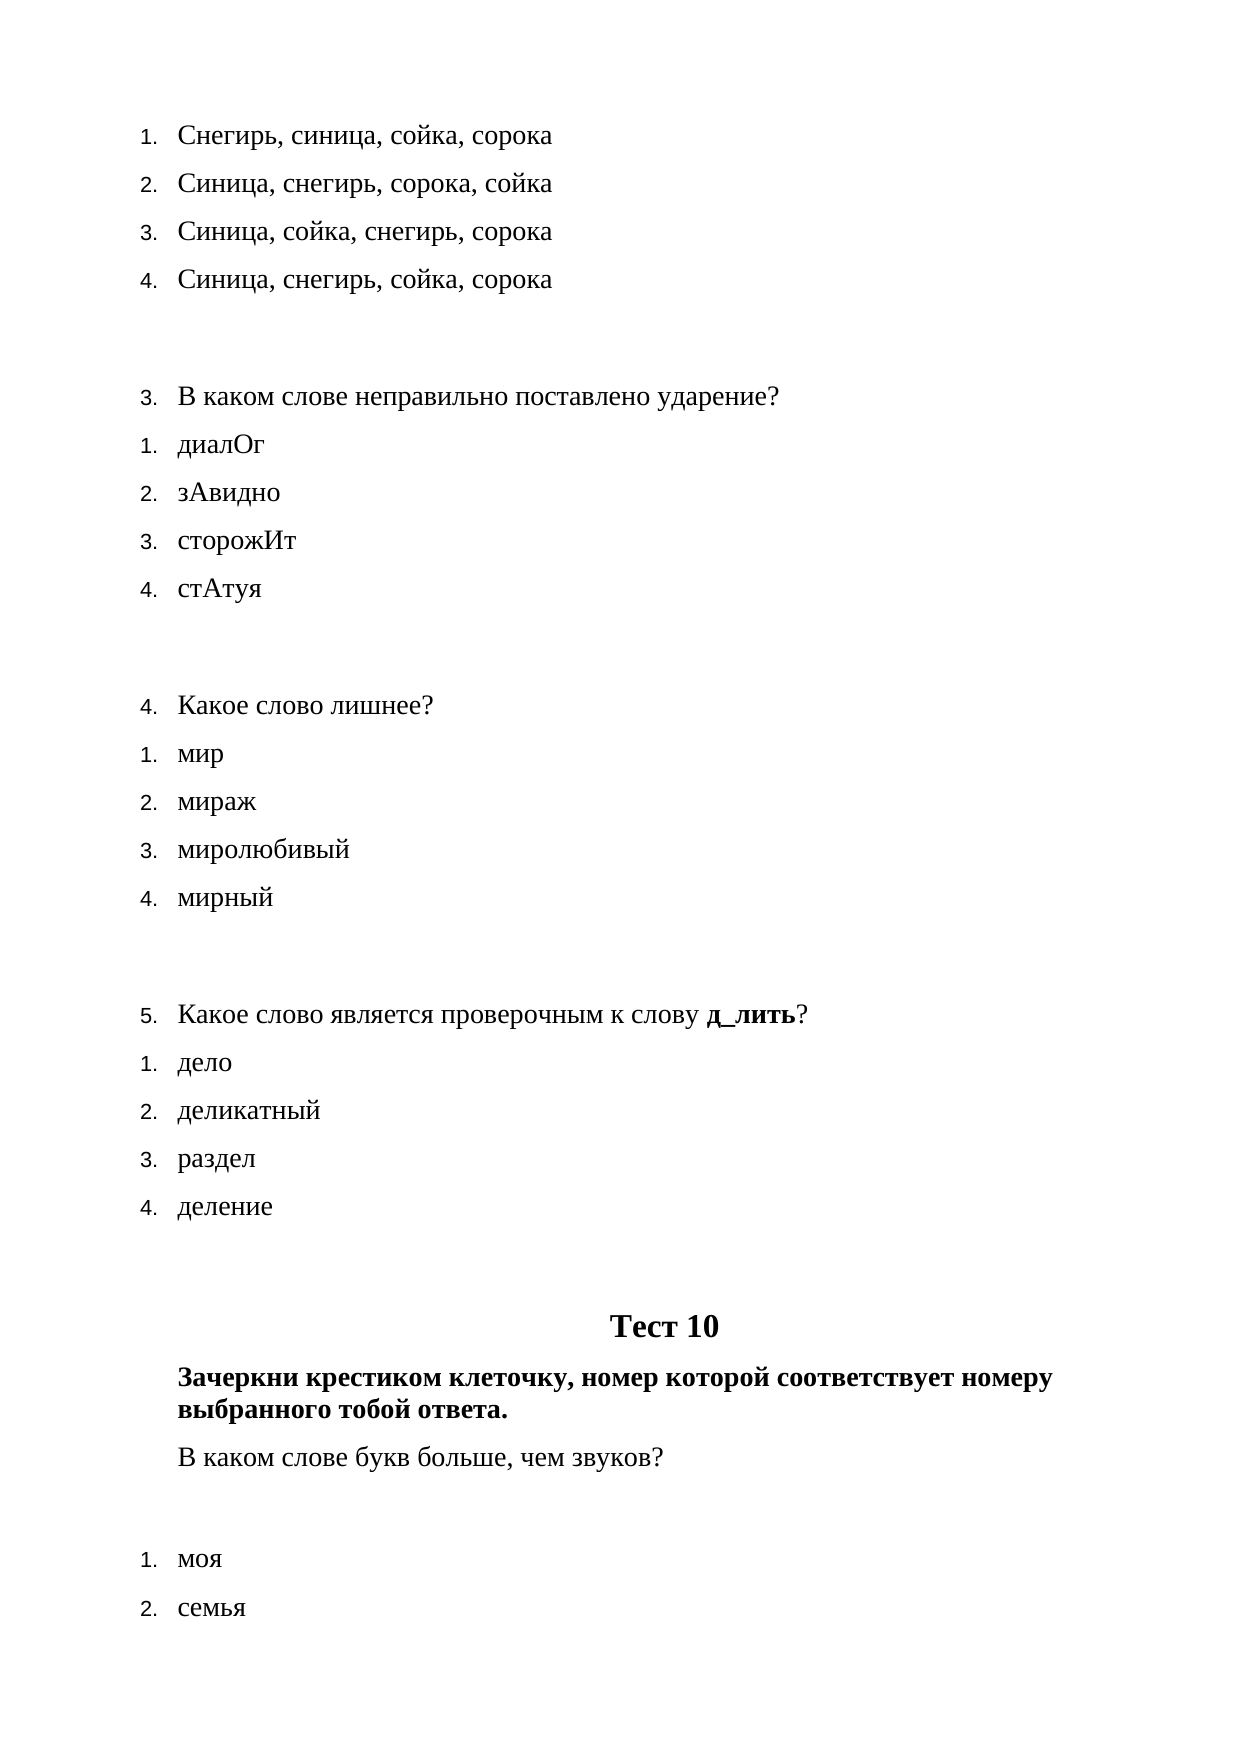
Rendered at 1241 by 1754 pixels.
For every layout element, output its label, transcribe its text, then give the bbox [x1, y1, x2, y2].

list зАвидно [140, 475, 1152, 507]
list диалОг [140, 427, 1152, 459]
list деление [140, 1189, 1152, 1221]
list стАтуя [140, 571, 1152, 603]
list дело [140, 1045, 1152, 1077]
list семья [140, 1589, 1152, 1622]
list В каком слове неправильно поставлено ударение? [140, 379, 1152, 411]
text Тест 10 [177, 1306, 1152, 1344]
list миролюбивый [140, 832, 1152, 864]
list мираж [140, 784, 1152, 816]
list мирный [140, 880, 1152, 912]
list Снегирь, синица, сойка, сорока [140, 118, 1152, 151]
list Какое слово является проверочным к слову д_лить? [140, 997, 1152, 1029]
list Синица, сойка, снегирь, сорока [140, 214, 1152, 247]
list деликатный [140, 1093, 1152, 1125]
list сторожИт [140, 523, 1152, 556]
list Какое слово лишнее? [140, 688, 1152, 720]
text В каком слове букв больше, чем звуков? [177, 1440, 1152, 1473]
list Синица, снегирь, сойка, сорока [140, 262, 1152, 294]
list мир [140, 736, 1152, 768]
text Зачеркни крестиком клеточку, номер которой соответствует номеру выбранного тобой ответа. [177, 1360, 1152, 1425]
list моя [140, 1542, 1152, 1574]
list Синица, снегирь, сорока, сойка [140, 166, 1152, 198]
list раздел [140, 1141, 1152, 1173]
